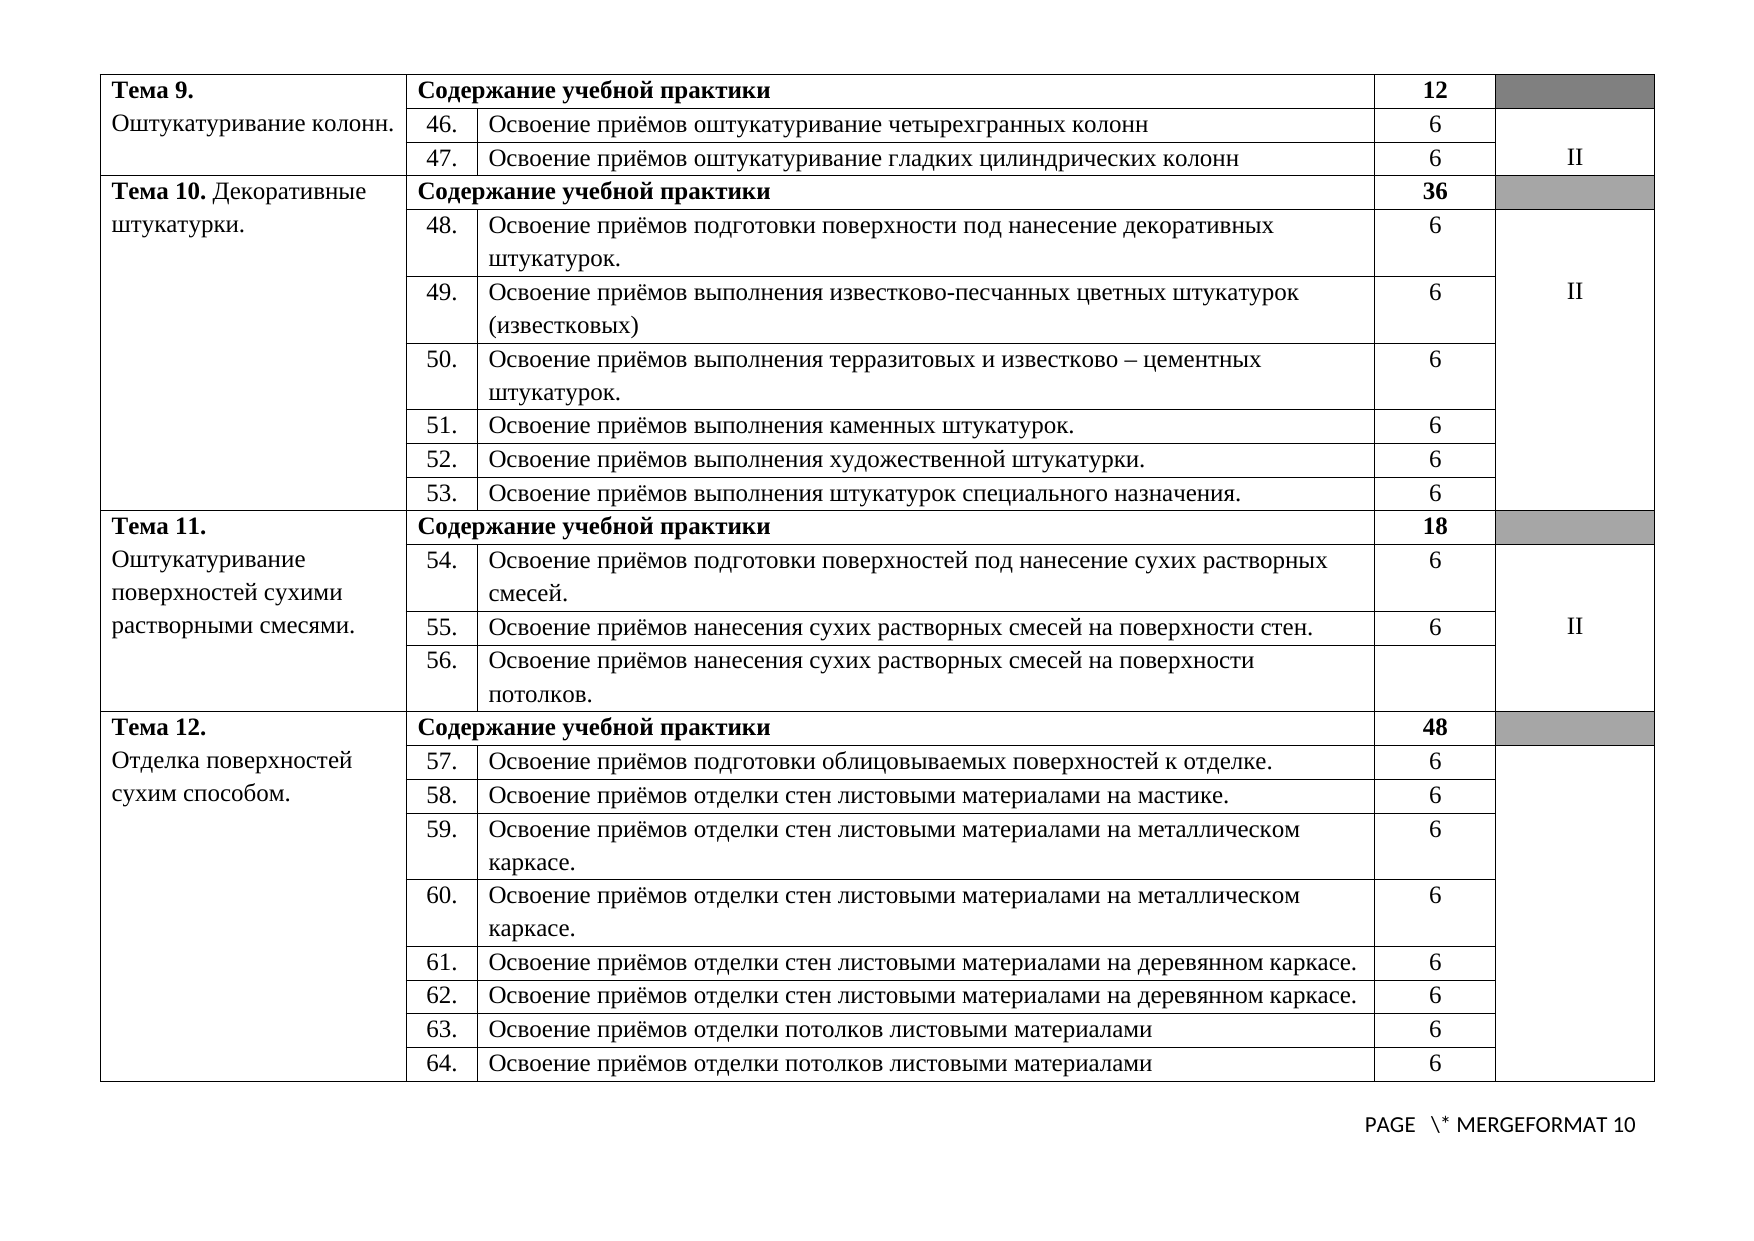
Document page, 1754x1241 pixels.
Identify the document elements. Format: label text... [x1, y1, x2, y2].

table_cell 52. [407, 444, 477, 477]
table_cell Освоение приёмов выполнения каменных штукатурок. [478, 410, 1374, 443]
table_cell 6 [1375, 478, 1495, 510]
table_cell 18 [1375, 511, 1495, 544]
table_cell Освоение приёмов отделки стен листовыми материалами на деревянном каркасе. [478, 981, 1374, 1013]
table_cell 59. [407, 814, 477, 879]
table_cell [1496, 712, 1654, 745]
table_cell 6 [1375, 947, 1495, 979]
table_cell 6 [1375, 210, 1495, 276]
table_cell Тема 12. Отделка поверхностей сухим способом. [101, 712, 406, 1081]
table_cell 58. [407, 780, 477, 813]
table_cell Освоение приёмов отделки стен листовыми материалами на деревянном каркасе. [478, 947, 1374, 979]
table_cell Содержание учебной практики [407, 511, 1374, 544]
table_cell 6 [1375, 612, 1495, 644]
table_cell 46. [407, 109, 477, 142]
table_cell 12 [1375, 75, 1495, 108]
table_cell Освоение приёмов отделки стен листовыми материалами на металлическом каркасе. [478, 814, 1374, 879]
table_cell Освоение приёмов отделки потолков листовыми материалами [478, 1014, 1374, 1047]
table_cell 53. [407, 478, 477, 510]
table_cell 6 [1375, 143, 1495, 175]
table_cell Освоение приёмов выполнения известково-песчанных цветных штукатурок (известковых) [478, 277, 1374, 343]
table_cell Освоение приёмов нанесения сухих растворных смесей на поверхности потолков. [478, 646, 1374, 711]
table_cell 6 [1375, 880, 1495, 946]
table_cell 63. [407, 1014, 477, 1047]
table_cell Содержание учебной практики [407, 176, 1374, 209]
table_cell 49. [407, 277, 477, 343]
table_cell 6 [1375, 545, 1495, 611]
table_cell 47. [407, 143, 477, 175]
table_cell Освоение приёмов выполнения художественной штукатурки. [478, 444, 1374, 477]
table_cell 6 [1375, 780, 1495, 813]
table_cell Освоение приёмов отделки стен листовыми материалами на металлическом каркасе. [478, 880, 1374, 946]
table_cell Освоение приёмов оштукатуривание гладких цилиндрических колонн [478, 143, 1374, 175]
table_cell Тема 9. Оштукатуривание колонн. [101, 75, 406, 175]
table_cell 6 [1375, 109, 1495, 142]
table_cell 48 [1375, 712, 1495, 745]
table_cell [1496, 75, 1654, 108]
table_cell Освоение приёмов выполнения штукатурок специального назначения. [478, 478, 1374, 510]
table_cell [1496, 511, 1654, 544]
table_cell 50. [407, 344, 477, 409]
table_cell [1496, 746, 1654, 1081]
table_cell Содержание учебной практики [407, 75, 1374, 108]
table_cell Освоение приёмов оштукатуривание четырехгранных колонн [478, 109, 1374, 142]
table_cell 57. [407, 746, 477, 779]
table_cell 61. [407, 947, 477, 979]
table_cell [1375, 646, 1495, 711]
table_cell II [1496, 210, 1654, 510]
table_cell Тема 10. Декоративные штукатурки. [101, 176, 406, 510]
table_cell Освоение приёмов выполнения терразитовых и известково – цементных штукатурок. [478, 344, 1374, 409]
table_cell Содержание учебной практики [407, 712, 1374, 745]
table_cell Тема 11. Оштукатуривание поверхностей сухими растворными смесями. [101, 511, 406, 711]
table_cell 48. [407, 210, 477, 276]
table_cell 51. [407, 410, 477, 443]
table_cell 55. [407, 612, 477, 644]
table_cell Освоение приёмов подготовки поверхностей под нанесение сухих растворных смесей. [478, 545, 1374, 611]
table_cell 54. [407, 545, 477, 611]
table_cell Освоение приёмов отделки стен листовыми материалами на мастике. [478, 780, 1374, 813]
table_cell 6 [1375, 410, 1495, 443]
table_cell 6 [1375, 746, 1495, 779]
table_cell 6 [1375, 814, 1495, 879]
table_cell II [1496, 109, 1654, 175]
table_cell 64. [407, 1048, 477, 1081]
table_cell 56. [407, 646, 477, 711]
table_cell 60. [407, 880, 477, 946]
table_cell 6 [1375, 277, 1495, 343]
table_cell 62. [407, 981, 477, 1013]
table_cell 6 [1375, 444, 1495, 477]
table_cell Освоение приёмов подготовки облицовываемых поверхностей к отделке. [478, 746, 1374, 779]
table_cell [1496, 176, 1654, 209]
table_cell Освоение приёмов отделки потолков листовыми материалами [478, 1048, 1374, 1081]
table_cell Освоение приёмов нанесения сухих растворных смесей на поверхности стен. [478, 612, 1374, 644]
table_cell Освоение приёмов подготовки поверхности под нанесение декоративных штукатурок. [478, 210, 1374, 276]
table_cell 6 [1375, 1048, 1495, 1081]
table_cell II [1496, 545, 1654, 711]
table_cell 6 [1375, 981, 1495, 1013]
table_cell 6 [1375, 1014, 1495, 1047]
table_cell 6 [1375, 344, 1495, 409]
table_cell 36 [1375, 176, 1495, 209]
